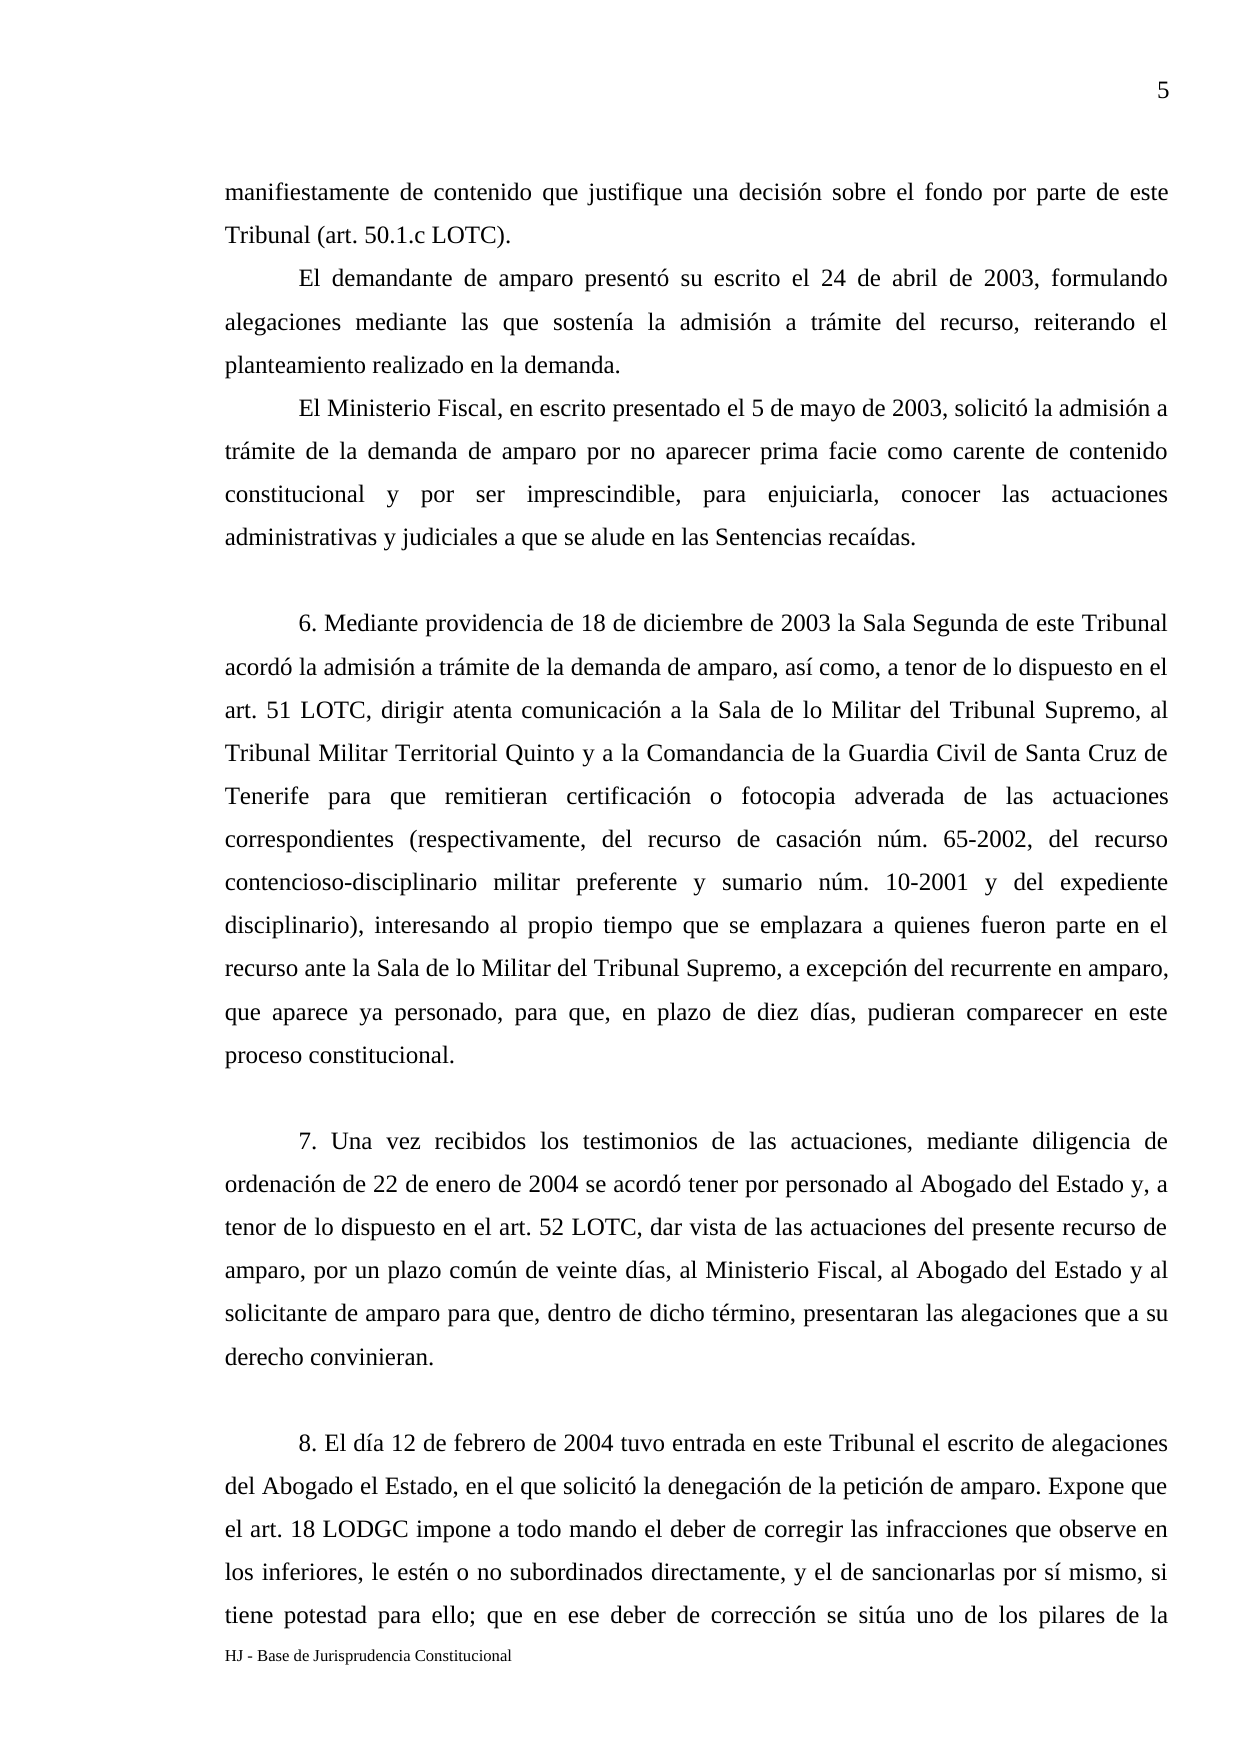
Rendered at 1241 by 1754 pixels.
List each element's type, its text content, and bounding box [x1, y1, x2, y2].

text El demandante de amparo presentó su escrito el 24 de abril de 2003, formulando alegaciones mediante las que sostenía la admisión a trámite del recurso, reiterando el planteamiento realizado en la demanda. [224, 263, 1169, 378]
text 6. Mediante providencia de 18 de diciembre de 2003 la Sala Segunda de este Tribunal acordó la admisión a trámite de la demanda de amparo, así como, a tenor de lo dispuesto en el art. 51 LOTC, dirigir atenta comunicación a la Sala de lo Militar del Tribunal Supremo, al Tribunal Militar Territorial Quinto y a la Comandancia de la Guardia Civil de Santa Cruz de Tenerife para que remitieran certificación o fotocopia adverada de las actuaciones correspondientes (respectivamente, del recurso de casación núm. 65-2002, del recurso contencioso-disciplinario militar preferente y sumario núm. 10-2001 y del expediente disciplinario), interesando al propio tiempo que se emplazara a quienes fueron parte en el recurso ante la Sala de lo Militar del Tribunal Supremo, a excepción del recurrente en amparo, que aparece ya personado, para que, en plazo de diez días, pudieran comparecer en este proceso constitucional. [224, 608, 1169, 1068]
text El Ministerio Fiscal, en escrito presentado el 5 de mayo de 2003, solicitó la admisión a trámite de la demanda de amparo por no aparecer prima facie como carente de contenido constitucional y por ser imprescindible, para enjuiciarla, conocer las actuaciones administrativas y judiciales a que se alude en las Sentencias recaídas. [224, 393, 1169, 551]
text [224, 1428, 1169, 1629]
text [224, 177, 1169, 249]
text 7. Una vez recibidos los testimonios de las actuaciones, mediante diligencia de ordenación de 22 de enero de 2004 se acordó tener por personado al Abogado del Estado y, a tenor de lo dispuesto en el art. 52 LOTC, dar vista de las actuaciones del presente recurso de amparo, por un plazo común de veinte días, al Ministerio Fiscal, al Abogado del Estado y al solicitante de amparo para que, dentro de dicho término, presentaran las alegaciones que a su derecho convinieran. [224, 1126, 1169, 1370]
